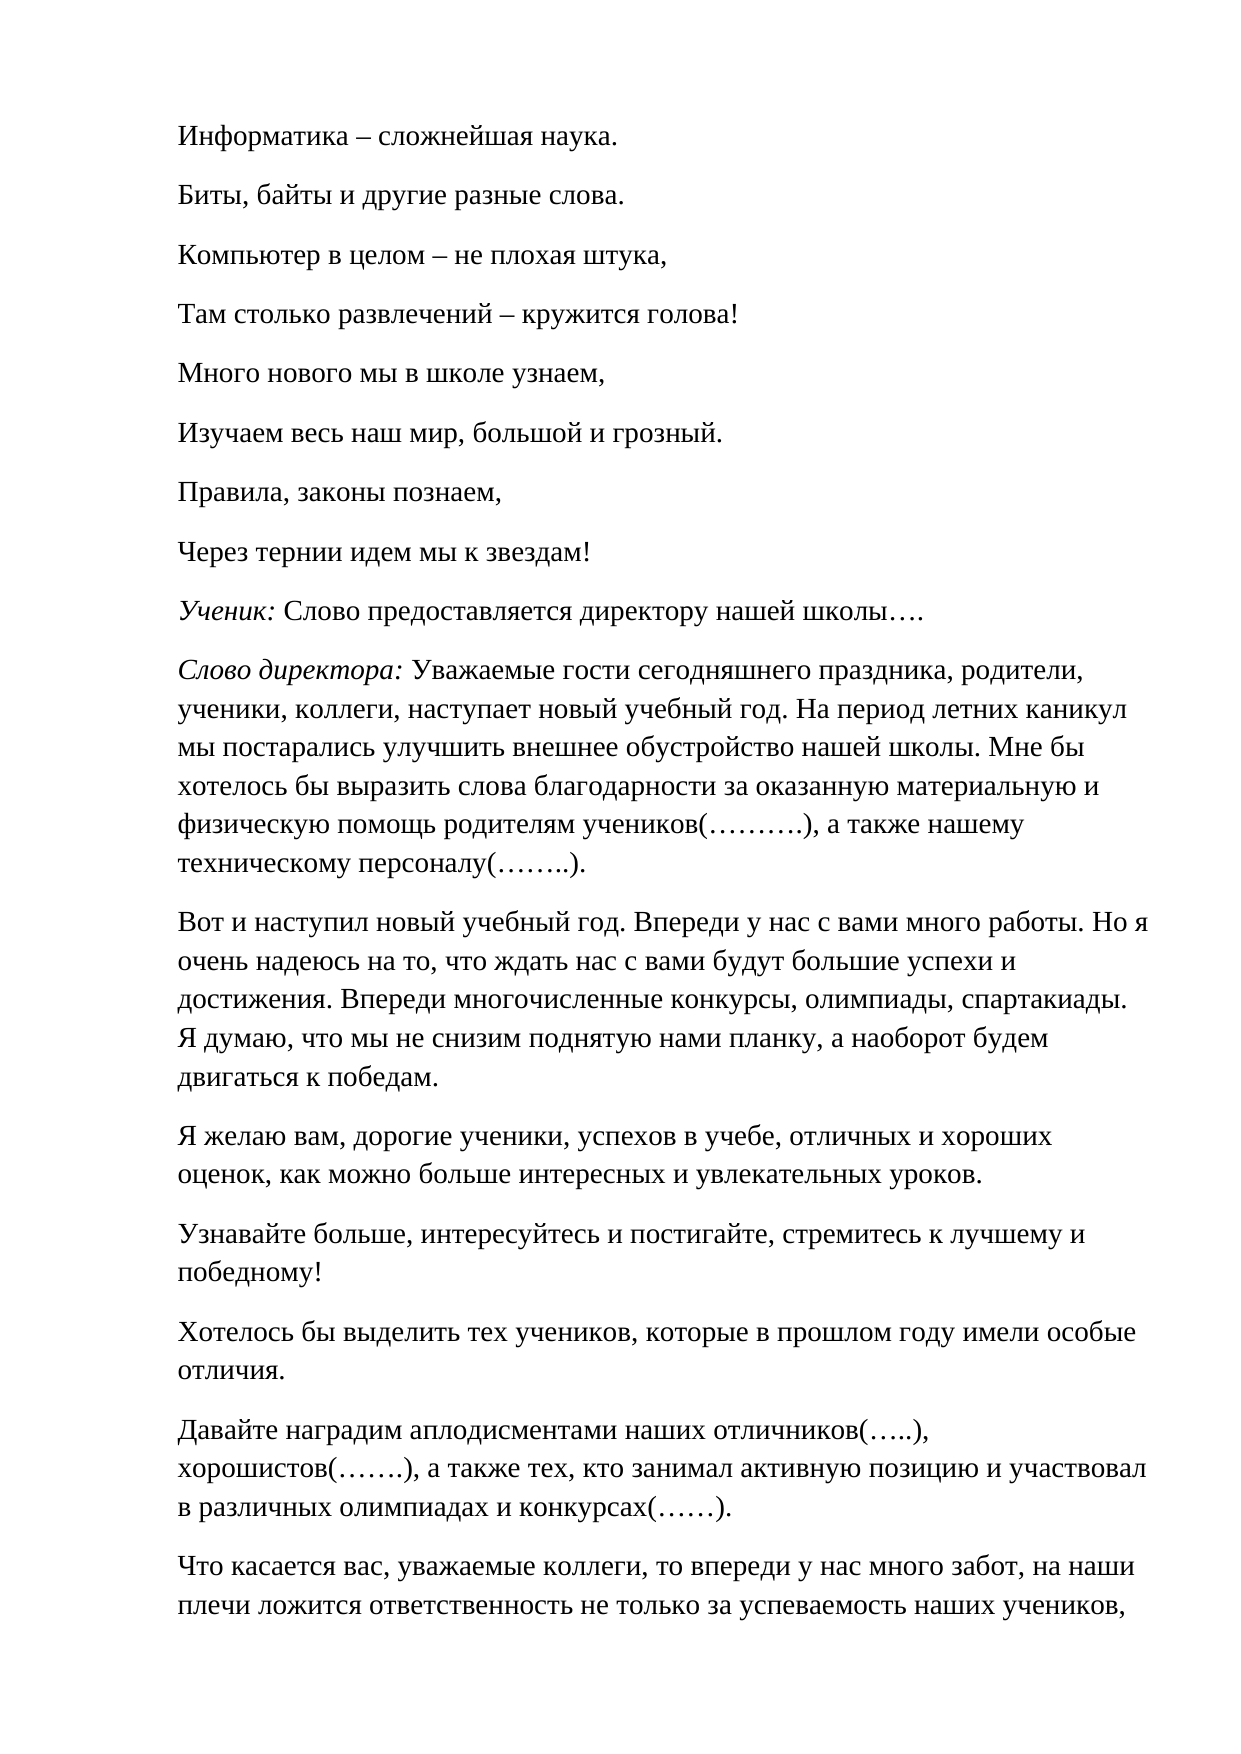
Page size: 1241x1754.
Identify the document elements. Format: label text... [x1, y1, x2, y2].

text Вот и наступил новый учебный год. Впереди у нас с вами много работы. Но я очень надеюсь на то, что ждать нас с вами будут большие успехи и достижения. Впереди многочисленные конкурсы, олимпиады, спартакиады. Я думаю, что мы не снизим поднятую нами планку, а наоборот будем двигаться к победам. [177, 904, 1152, 1092]
text Изучаем весь наш мир, большой и грозный. [177, 415, 1152, 448]
text Я желаю вам, дорогие ученики, успехов в учебе, отличных и хороших оценок, как можно больше интересных и увлекательных уроков. [177, 1118, 1152, 1190]
text Слово директора: Уважаемые гости сегодняшнего праздника, родители, ученики, коллеги, наступает новый учебный год. На период летних каникул мы постарались улучшить внешнее обустройство нашей школы. Мне бы хотелось бы выразить слова благодарности за оказанную материальную и физическую помощь родителям учеников(……….), а также нашему техническому персоналу(……..). [177, 652, 1152, 879]
text Через тернии идем мы к звездам! [177, 534, 1152, 567]
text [177, 1548, 1152, 1620]
text Много нового мы в школе узнаем, [177, 356, 1152, 389]
text Хотелось бы выделить тех учеников, которые в прошлом году имели особые отличия. [177, 1314, 1152, 1386]
text Информатика – сложнейшая наука. [177, 118, 1152, 152]
text Компьютер в целом – не плохая штука, [177, 237, 1152, 270]
text Там столько развлечений – кружится голова! [177, 296, 1152, 330]
text Правила, законы познаем, [177, 474, 1152, 508]
text Биты, байты и другие разные слова. [177, 177, 1152, 211]
text Ученик: Слово предоставляется директору нашей школы…. [177, 593, 1152, 627]
text Узнавайте больше, интересуйтесь и постигайте, стремитесь к лучшему и победному! [177, 1216, 1152, 1288]
text Давайте наградим аплодисментами наших отличников(…..), хорошистов(…….), а также тех, кто занимал активную позицию и участвовал в различных олимпиадах и конкурсах(……). [177, 1412, 1152, 1522]
